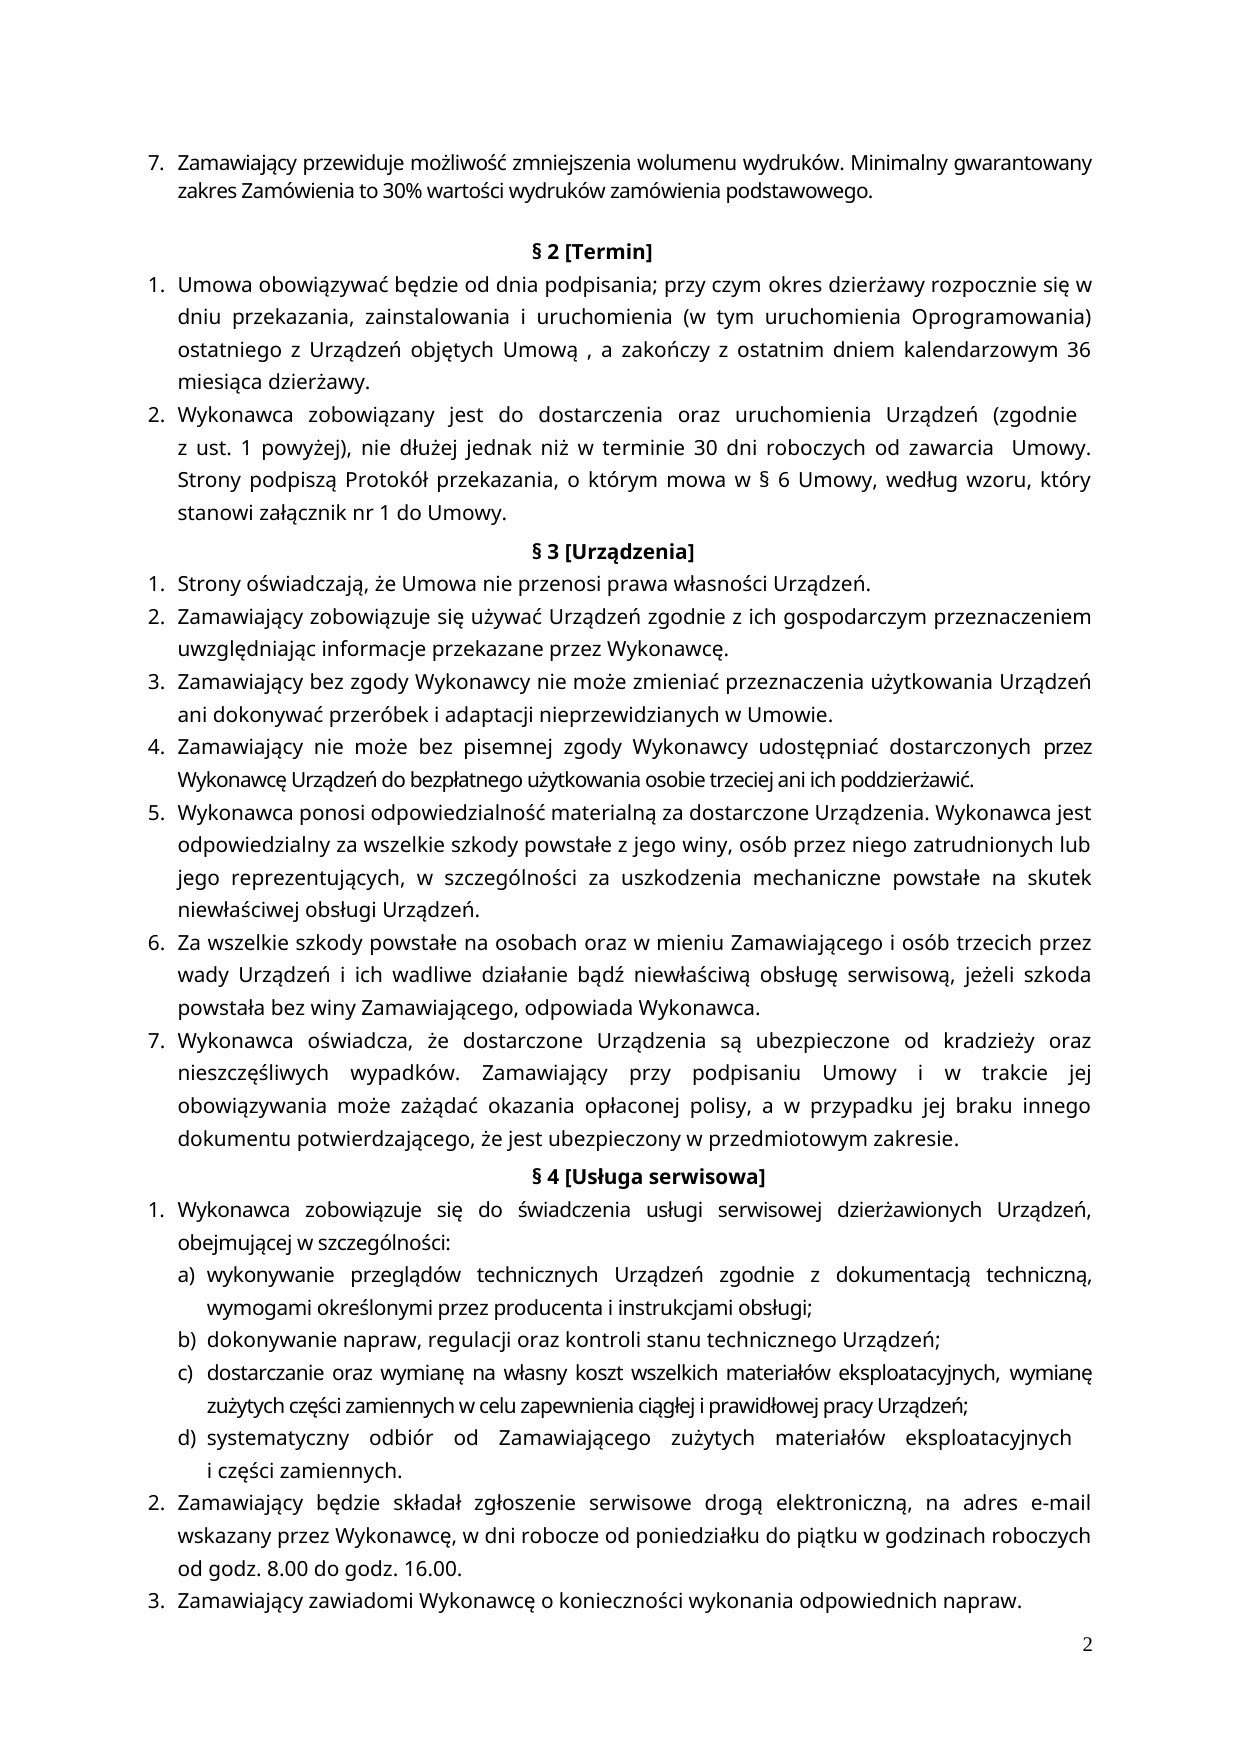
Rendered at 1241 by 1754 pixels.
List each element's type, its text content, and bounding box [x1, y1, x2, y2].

list Umowa obowiązywać będzie od dnia podpisania; przy czym okres dzierżawy rozpocznie się w dniu przekazania, zainstalowania i uruchomienia (w tym uruchomienia Oprogramowania) ostatniego z Urządzeń objętych Umową , a zakończy z ostatnim dniem kalendarzowym 36 miesiąca dzierżawy. [148, 270, 1093, 396]
list wykonywanie przeglądów technicznych Urządzeń zgodnie z dokumentacją techniczną, wymogami określonymi przez producenta i instrukcjami obsługi; [177, 1260, 1093, 1321]
list Wykonawca zobowiązuje się do świadczenia usługi serwisowej dzierżawionych Urządzeń, obejmującej w szczególności: [148, 1195, 1093, 1256]
list Za wszelkie szkody powstałe na osobach oraz w mieniu Zamawiającego i osób trzecich przez wady Urządzeń i ich wadliwe działanie bądź niewłaściwą obsługę serwisową, jeżeli szkoda powstała bez winy Zamawiającego, odpowiada Wykonawca. [148, 928, 1093, 1022]
list Zamawiający bez zgody Wykonawcy nie może zmieniać przeznaczenia użytkowania Urządzeń ani dokonywać przeróbek i adaptacji nieprzewidzianych w Umowie. [148, 667, 1093, 728]
list systematyczny odbiór od Zamawiającego zużytych materiałów eksploatacyjnych i części zamiennych. [177, 1423, 1093, 1484]
list Wykonawca zobowiązany jest do dostarczenia oraz uruchomienia Urządzeń (zgodnie z ust. 1 powyżej), nie dłużej jednak niż w terminie 30 dni roboczych od zawarcia Umowy. Strony podpiszą Protokół przekazania, o którym mowa w § 6 Umowy, według wzoru, który stanowi załącznik nr 1 do Umowy. [148, 400, 1093, 526]
list Zamawiający zobowiązuje się używać Urządzeń zgodnie z ich gospodarczym przeznaczeniem uwzględniając informacje przekazane przez Wykonawcę. [148, 602, 1093, 663]
list dostarczanie oraz wymianę na własny koszt wszelkich materiałów eksploatacyjnych, wymianę zużytych części zamiennych w celu zapewnienia ciągłej i prawidłowej pracy Urządzeń; [177, 1358, 1093, 1419]
list Zamawiający nie może bez pisemnej zgody Wykonawcy udostępniać dostarczonych przez Wykonawcę Urządzeń do bezpłatnego użytkowania osobie trzeciej ani ich poddzierżawić. [148, 732, 1093, 793]
list Wykonawca ponosi odpowiedzialność materialną za dostarczone Urządzenia. Wykonawca jest odpowiedzialny za wszelkie szkody powstałe z jego winy, osób przez niego zatrudnionych lub jego reprezentujących, w szczególności za uszkodzenia mechaniczne powstałe na skutek niewłaściwej obsługi Urządzeń. [148, 798, 1093, 924]
list dokonywanie napraw, regulacji oraz kontroli stanu technicznego Urządzeń; [177, 1326, 1093, 1354]
text § 2 [Termin] [443, 237, 1093, 266]
text § 4 [Usługa serwisowa] [443, 1162, 1093, 1191]
list Wykonawca oświadcza, że dostarczone Urządzenia są ubezpieczone od kradzieży oraz nieszczęśliwych wypadków. Zamawiający przy podpisaniu Umowy i w trakcie jej obowiązywania może zażądać okazania opłaconej polisy, a w przypadku jej braku innego dokumentu potwierdzającego, że jest ubezpieczony w przedmiotowym zakresie. [148, 1026, 1093, 1152]
list Strony oświadczają, że Umowa nie przenosi prawa własności Urządzeń. [148, 569, 1093, 598]
list Zamawiający zawiadomi Wykonawcę o konieczności wykonania odpowiednich napraw. [148, 1586, 1093, 1615]
list Zamawiający przewiduje możliwość zmniejszenia wolumenu wydruków. Minimalny gwarantowany zakres Zamówienia to 30% wartości wydruków zamówienia podstawowego. [148, 148, 1093, 204]
text § 3 [Urządzenia] [443, 537, 1087, 565]
list Zamawiający będzie składał zgłoszenie serwisowe drogą elektroniczną, na adres e-mail wskazany przez Wykonawcę, w dni robocze od poniedziałku do piątku w godzinach roboczych od godz. 8.00 do godz. 16.00. [148, 1488, 1093, 1582]
